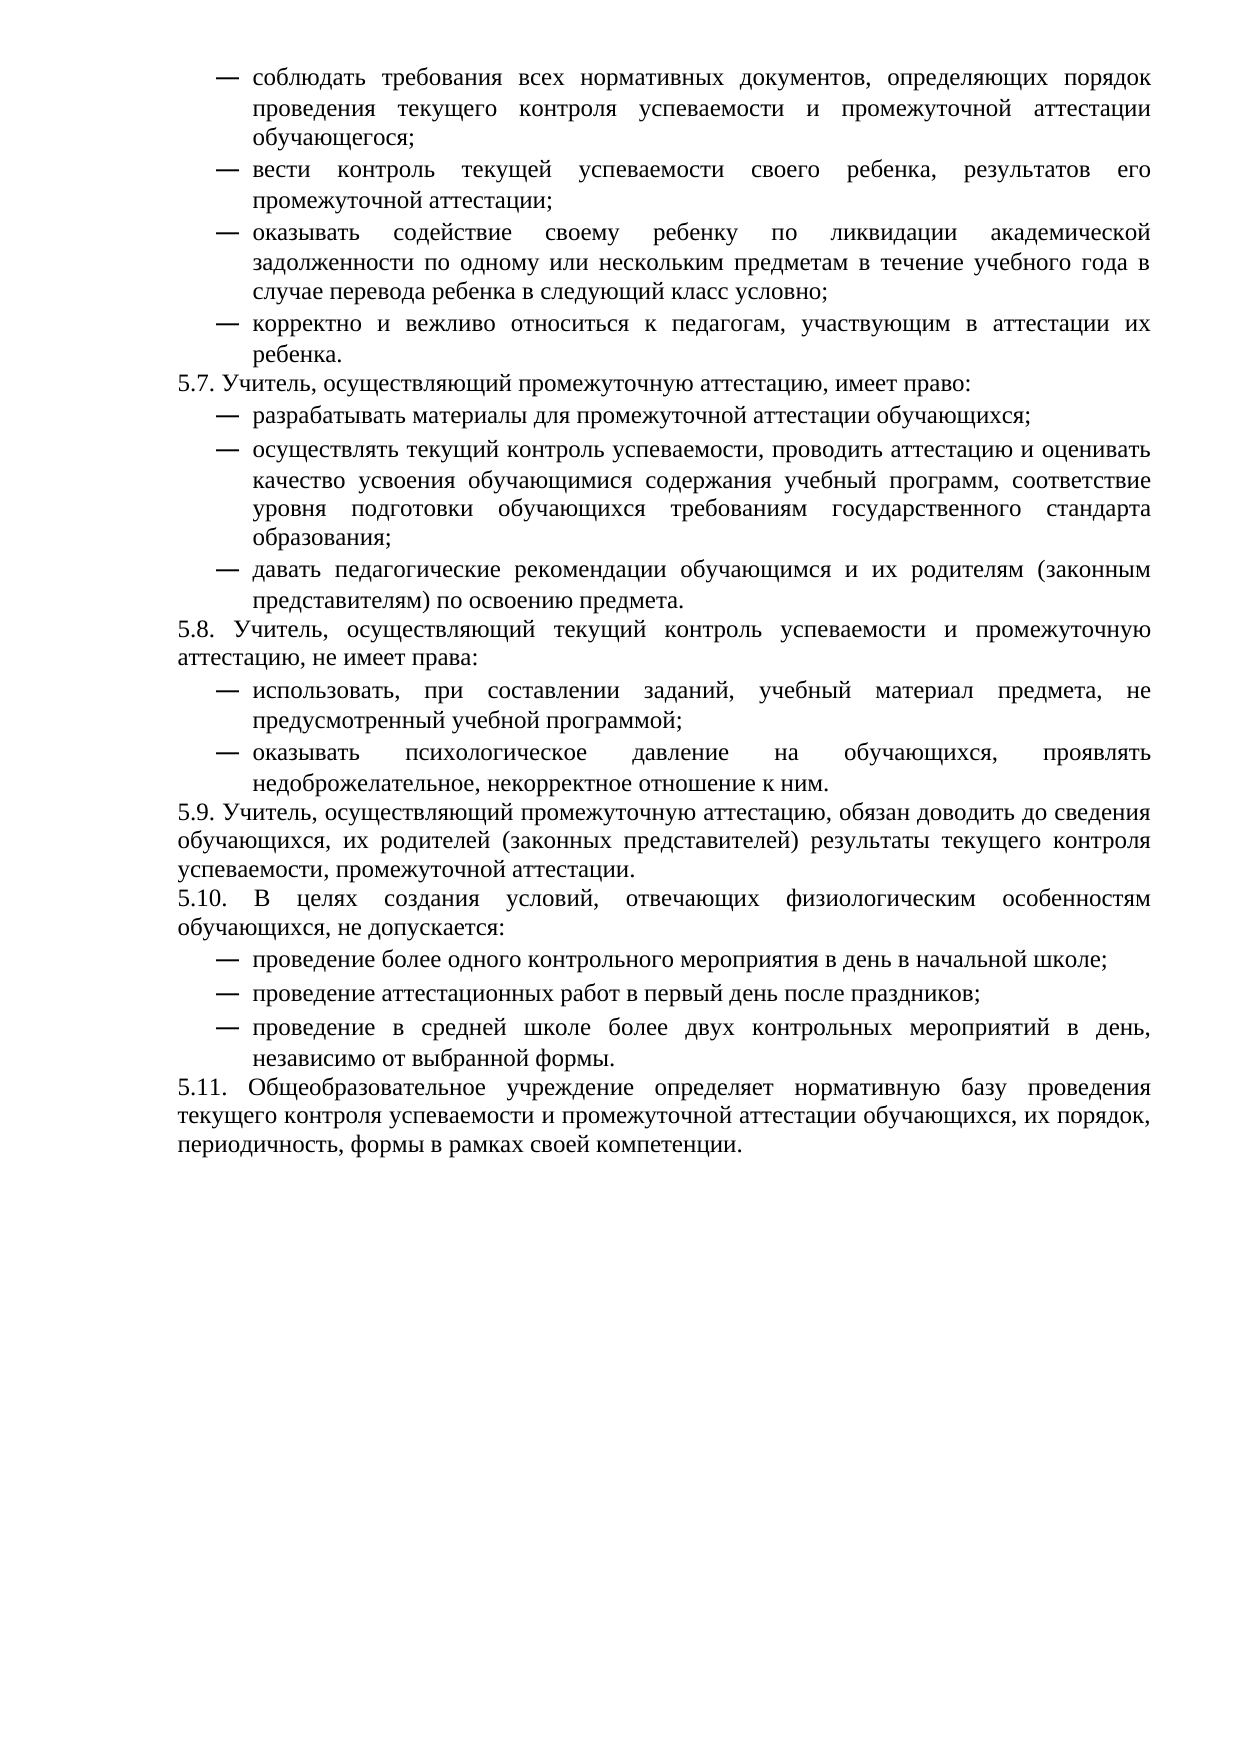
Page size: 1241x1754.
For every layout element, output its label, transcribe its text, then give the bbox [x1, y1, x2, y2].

list использовать, при составлении заданий, учебный материал предмета, не предусмотренный учебной программой; [215, 671, 1152, 734]
text 5.7. Учитель, осуществляющий промежуточную аттестацию, имеет право: [177, 368, 1152, 397]
list проведение более одного контрольного мероприятия в день в начальной школе; [215, 941, 1152, 975]
list оказывать содействие своему ребенку по ликвидации академической задолженности по одному или нескольким предметам в течение учебного года в случае перевода ребенка в следующий класс условно; [215, 213, 1152, 305]
text 5.9. Учитель, осуществляющий промежуточную аттестацию, обязан доводить до сведения обучающихся, их родителей (законных представителей) результаты текущего контроля успеваемости, промежуточной аттестации. [177, 797, 1152, 883]
list давать педагогические рекомендации обучающимся и их родителям (законным представителям) по освоению предмета. [215, 551, 1152, 614]
list разрабатывать материалы для промежуточной аттестации обучающихся; [215, 397, 1152, 431]
list оказывать психологическое давление на обучающихся, проявлять недоброжелательное, некорректное отношение к ним. [215, 734, 1152, 797]
text 5.11. Общеобразовательное учреждение определяет нормативную базу проведения текущего контроля успеваемости и промежуточной аттестации обучающихся, их порядок, периодичность, формы в рамках своей компетенции. [177, 1072, 1152, 1158]
list вести контроль текущей успеваемости своего ребенка, результатов его промежуточной аттестации; [215, 151, 1152, 213]
list проведение в средней школе более двух контрольных мероприятий в день, независимо от выбранной формы. [215, 1009, 1152, 1072]
list корректно и вежливо относиться к педагогам, участвующим в аттестации их ребенка. [215, 305, 1152, 368]
list соблюдать требования всех нормативных документов, определяющих порядок проведения текущего контроля успеваемости и промежуточной аттестации обучающегося; [215, 59, 1152, 151]
text 5.8. Учитель, осуществляющий текущий контроль успеваемости и промежуточную аттестацию, не имеет права: [177, 614, 1152, 671]
text 5.10. В целях создания условий, отвечающих физиологическим особенностям обучающихся, не допускается: [177, 883, 1152, 941]
list проведение аттестационных работ в первый день после праздников; [215, 975, 1152, 1009]
list осуществлять текущий контроль успеваемости, проводить аттестацию и оценивать качество усвоения обучающимися содержания учебный программ, соответствие уровня подготовки обучающихся требованиям государственного стандарта образования; [215, 431, 1152, 551]
